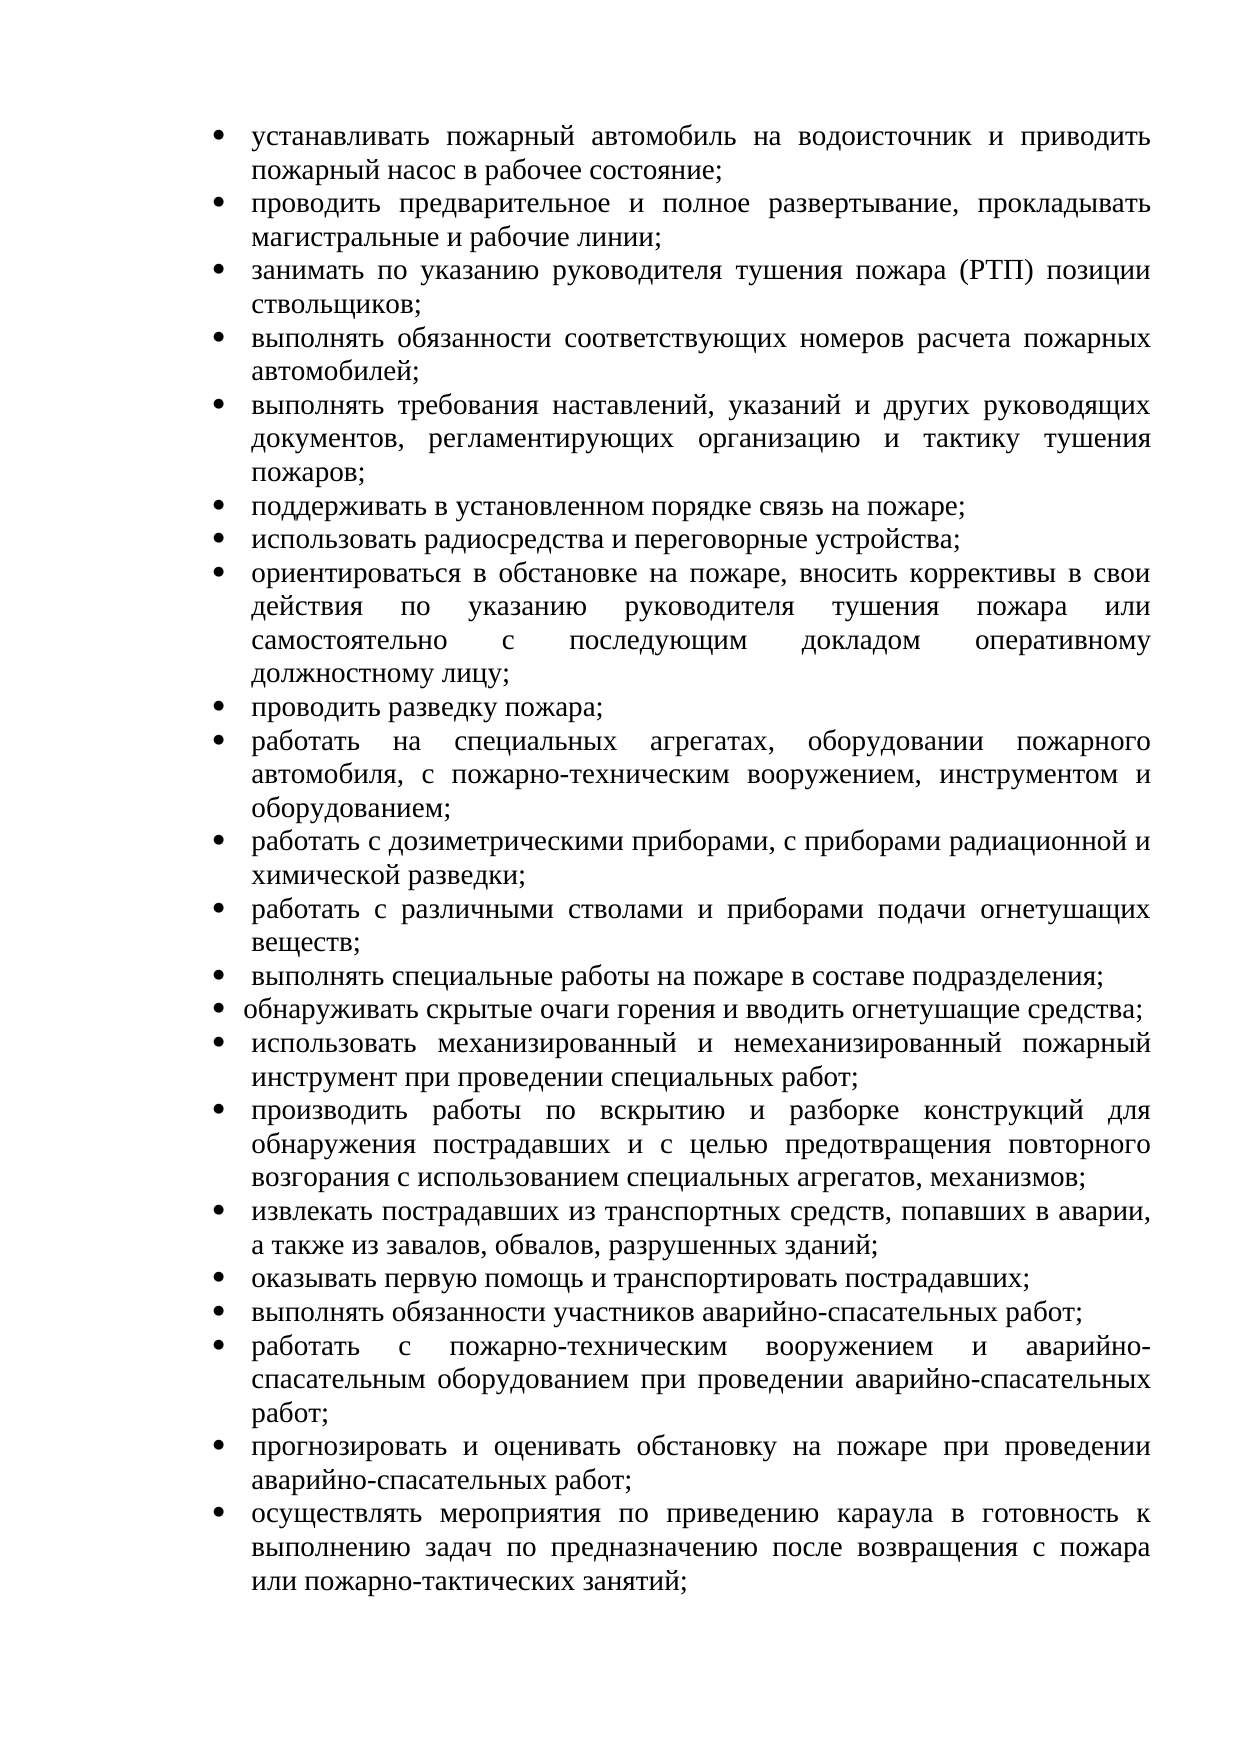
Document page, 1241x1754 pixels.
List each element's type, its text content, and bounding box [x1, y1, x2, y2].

list выполнять обязанности участников аварийно-спасательных работ; [214, 1294, 1152, 1328]
list работать с дозиметрическими приборами, с приборами радиационной и химической разведки; [214, 823, 1152, 891]
list проводить разведку пожара; [214, 689, 1152, 723]
list выполнять специальные работы на пожаре в составе подразделения; [214, 958, 1152, 992]
list устанавливать пожарный автомобиль на водоисточник и приводить пожарный насос в рабочее состояние; [214, 118, 1152, 185]
list осуществлять мероприятия по приведению караула в готовность к выполнению задач по предназначению после возвращения с пожара или пожарно-тактических занятий; [214, 1496, 1152, 1596]
list поддерживать в установленном порядке связь на пожаре; [214, 488, 1152, 521]
list использовать механизированный и немеханизированный пожарный инструмент при проведении специальных работ; [214, 1025, 1152, 1092]
list выполнять требования наставлений, указаний и других руководящих документов, регламентирующих организацию и тактику тушения пожаров; [214, 387, 1152, 488]
list выполнять обязанности соответствующих номеров расчета пожарных автомобилей; [214, 320, 1152, 387]
list производить работы по вскрытию и разборке конструкций для обнаружения пострадавших и с целью предотвращения повторного возгорания с использованием специальных агрегатов, механизмов; [214, 1092, 1152, 1193]
list занимать по указанию руководителя тушения пожара (РТП) позиции ствольщиков; [214, 252, 1152, 320]
list проводить предварительное и полное развертывание, прокладывать магистральные и рабочие линии; [214, 185, 1152, 252]
list обнаруживать скрытые очаги горения и вводить огнетушащие средства; [214, 992, 1152, 1025]
list оказывать первую помощь и транспортировать пострадавших; [214, 1260, 1152, 1294]
list прогнозировать и оценивать обстановку на пожаре при проведении аварийно-спасательных работ; [214, 1428, 1152, 1496]
list работать с различными стволами и приборами подачи огнетушащих веществ; [214, 891, 1152, 958]
list использовать радиосредства и переговорные устройства; [214, 521, 1152, 555]
list работать с пожарно-техническим вооружением и аварийно-спасательным оборудованием при проведении аварийно-спасательных работ; [214, 1328, 1152, 1428]
list работать на специальных агрегатах, оборудовании пожарного автомобиля, с пожарно-техническим вооружением, инструментом и оборудованием; [214, 723, 1152, 823]
list извлекать пострадавших из транспортных средств, попавших в аварии, а также из завалов, обвалов, разрушенных зданий; [214, 1193, 1152, 1260]
list ориентироваться в обстановке на пожаре, вносить коррективы в свои действия по указанию руководителя тушения пожара или самостоятельно с последующим докладом оперативному должностному лицу; [214, 555, 1152, 689]
